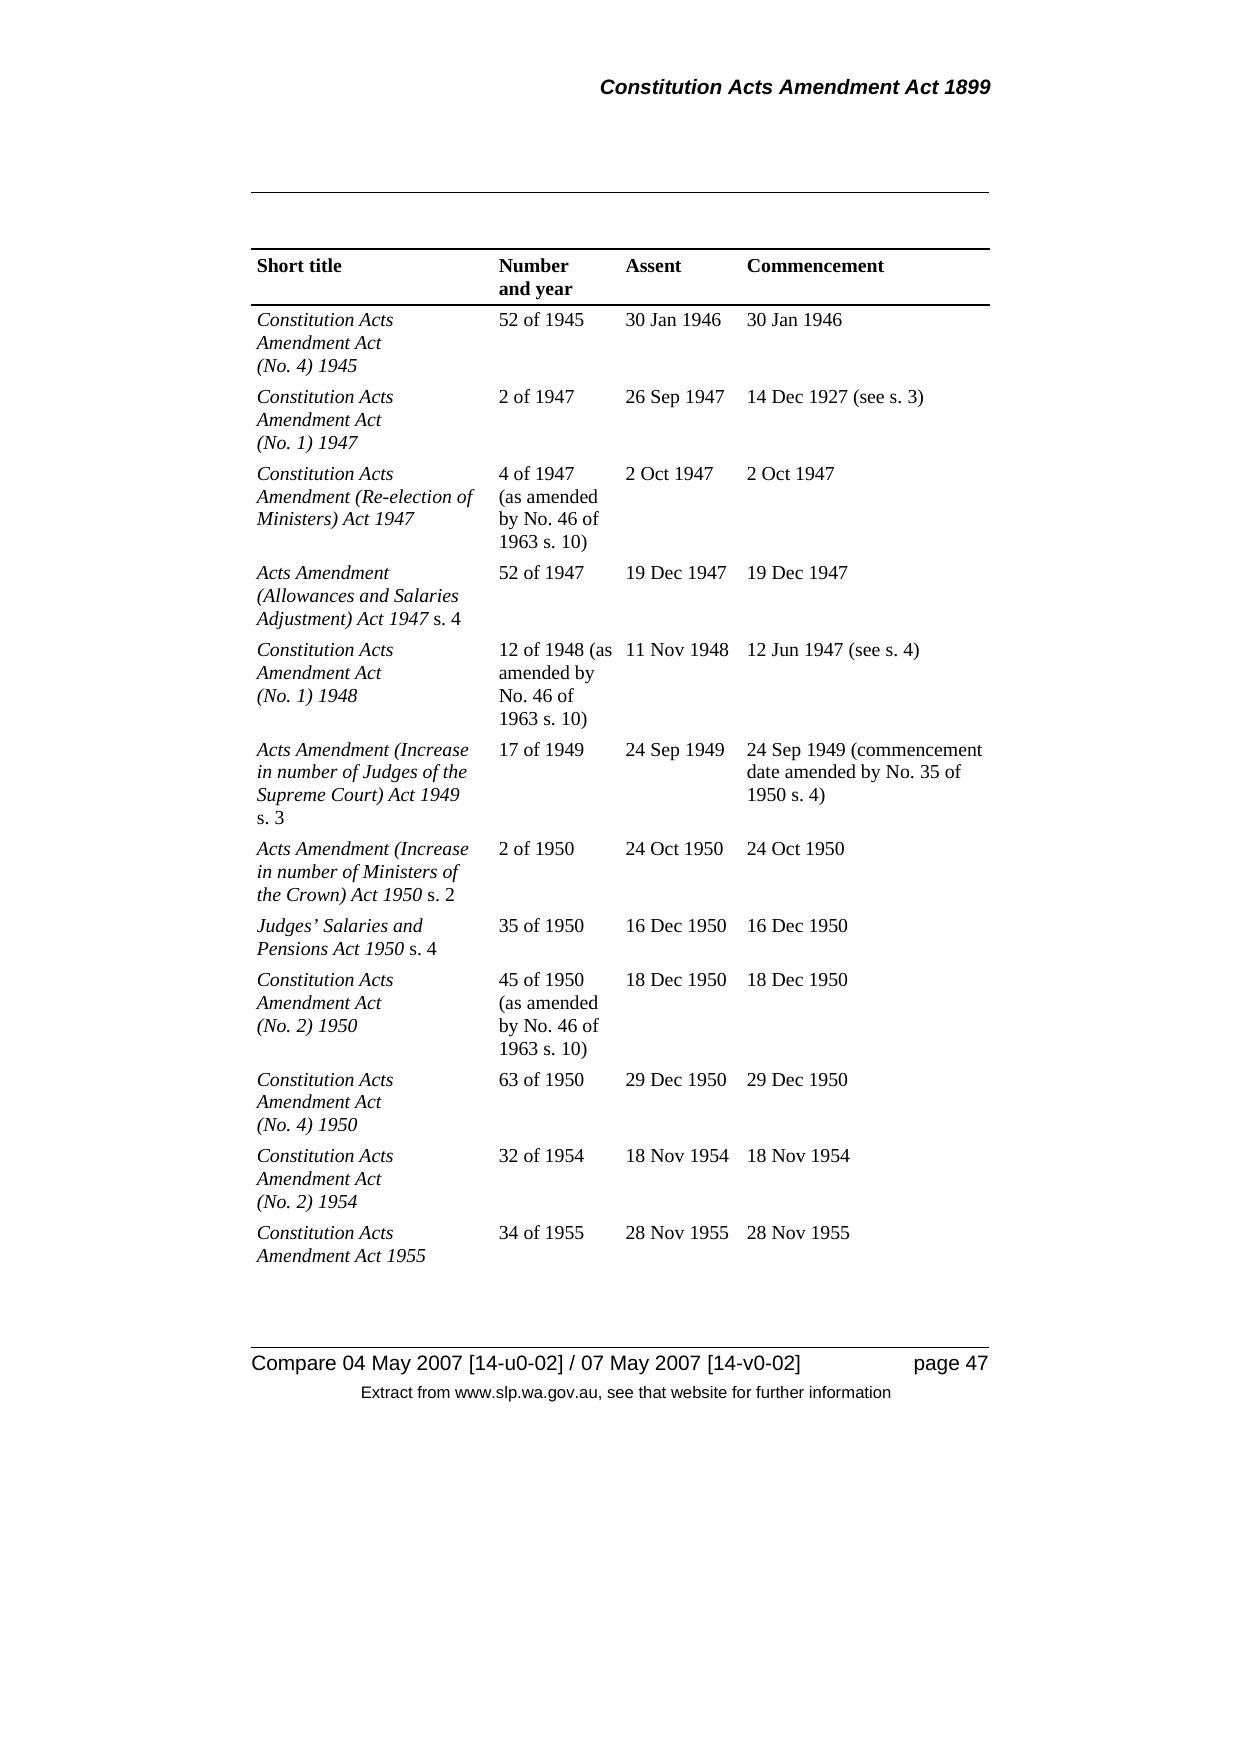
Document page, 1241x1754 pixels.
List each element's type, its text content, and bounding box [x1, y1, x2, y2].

table_cell 29 Dec 1950 [741, 1064, 990, 1140]
table_cell Constitution Acts Amendment Act (No. 4) 1950 [251, 1064, 493, 1140]
table_cell Acts Amendment (Increase in number of Judges of the Supreme Court) Act 1949 s. 3 [251, 734, 493, 833]
table_header Commencement [741, 250, 990, 304]
table_cell Constitution Acts Amendment Act (No. 2) 1954 [251, 1140, 493, 1217]
table_cell 16 Dec 1950 [741, 910, 990, 964]
table_cell 19 Dec 1947 [741, 557, 990, 634]
table_cell 63 of 1950 [493, 1064, 619, 1140]
table_cell 24 Oct 1950 [620, 833, 741, 910]
table_cell 28 Nov 1955 [620, 1217, 741, 1271]
table_cell 16 Dec 1950 [620, 910, 741, 964]
table_cell 45 of 1950 (as amended by No. 46 of 1963 s. 10) [493, 964, 619, 1063]
table_header Assent [620, 250, 741, 304]
table_cell 18 Nov 1954 [741, 1140, 990, 1217]
table_cell Acts Amendment (Increase in number of Ministers of the Crown) Act 1950 s. 2 [251, 833, 493, 910]
table_cell 30 Jan 1946 [741, 306, 990, 381]
table_cell 4 of 1947 (as amended by No. 46 of 1963 s. 10) [493, 458, 619, 557]
table_cell Constitution Acts Amendment (Re-election of Ministers) Act 1947 [251, 458, 493, 557]
table_cell 2 Oct 1947 [741, 458, 990, 557]
table_cell 29 Dec 1950 [620, 1064, 741, 1140]
table_cell Constitution Acts Amendment Act (No. 4) 1945 [251, 306, 493, 381]
table_cell 52 of 1947 [493, 557, 619, 634]
table_cell 18 Nov 1954 [620, 1140, 741, 1217]
table_cell 34 of 1955 [493, 1217, 619, 1271]
table_cell 2 Oct 1947 [620, 458, 741, 557]
table_cell 24 Sep 1949 (commencement date amended by No. 35 of 1950 s. 4) [741, 734, 990, 833]
table_cell 12 of 1948 (as amended by No. 46 of 1963 s. 10) [493, 634, 619, 733]
table_cell 52 of 1945 [493, 306, 619, 381]
table_cell 14 Dec 1927 (see s. 3) [741, 381, 990, 458]
table_cell 12 Jun 1947 (see s. 4) [741, 634, 990, 733]
table_cell 11 Nov 1948 [620, 634, 741, 733]
table_cell 17 of 1949 [493, 734, 619, 833]
table_cell 24 Oct 1950 [741, 833, 990, 910]
table_cell Judges’ Salaries and Pensions Act 1950 s. 4 [251, 910, 493, 964]
table_cell 30 Jan 1946 [620, 306, 741, 381]
table_header Number and year [493, 250, 619, 304]
table_cell Constitution Acts Amendment Act (No. 1) 1947 [251, 381, 493, 458]
table_cell 2 of 1947 [493, 381, 619, 458]
table_cell 28 Nov 1955 [741, 1217, 990, 1271]
table_cell 24 Sep 1949 [620, 734, 741, 833]
table_cell 35 of 1950 [493, 910, 619, 964]
table_header Short title [251, 250, 493, 304]
table_cell Constitution Acts Amendment Act 1955 [251, 1217, 493, 1271]
table_cell 18 Dec 1950 [620, 964, 741, 1063]
table_cell 18 Dec 1950 [741, 964, 990, 1063]
table_cell Constitution Acts Amendment Act (No. 1) 1948 [251, 634, 493, 733]
table_cell 19 Dec 1947 [620, 557, 741, 634]
table_cell Acts Amendment (Allowances and Salaries Adjustment) Act 1947 s. 4 [251, 557, 493, 634]
table_cell 2 of 1950 [493, 833, 619, 910]
table_cell 32 of 1954 [493, 1140, 619, 1217]
table_cell Constitution Acts Amendment Act (No. 2) 1950 [251, 964, 493, 1063]
table_cell 26 Sep 1947 [620, 381, 741, 458]
